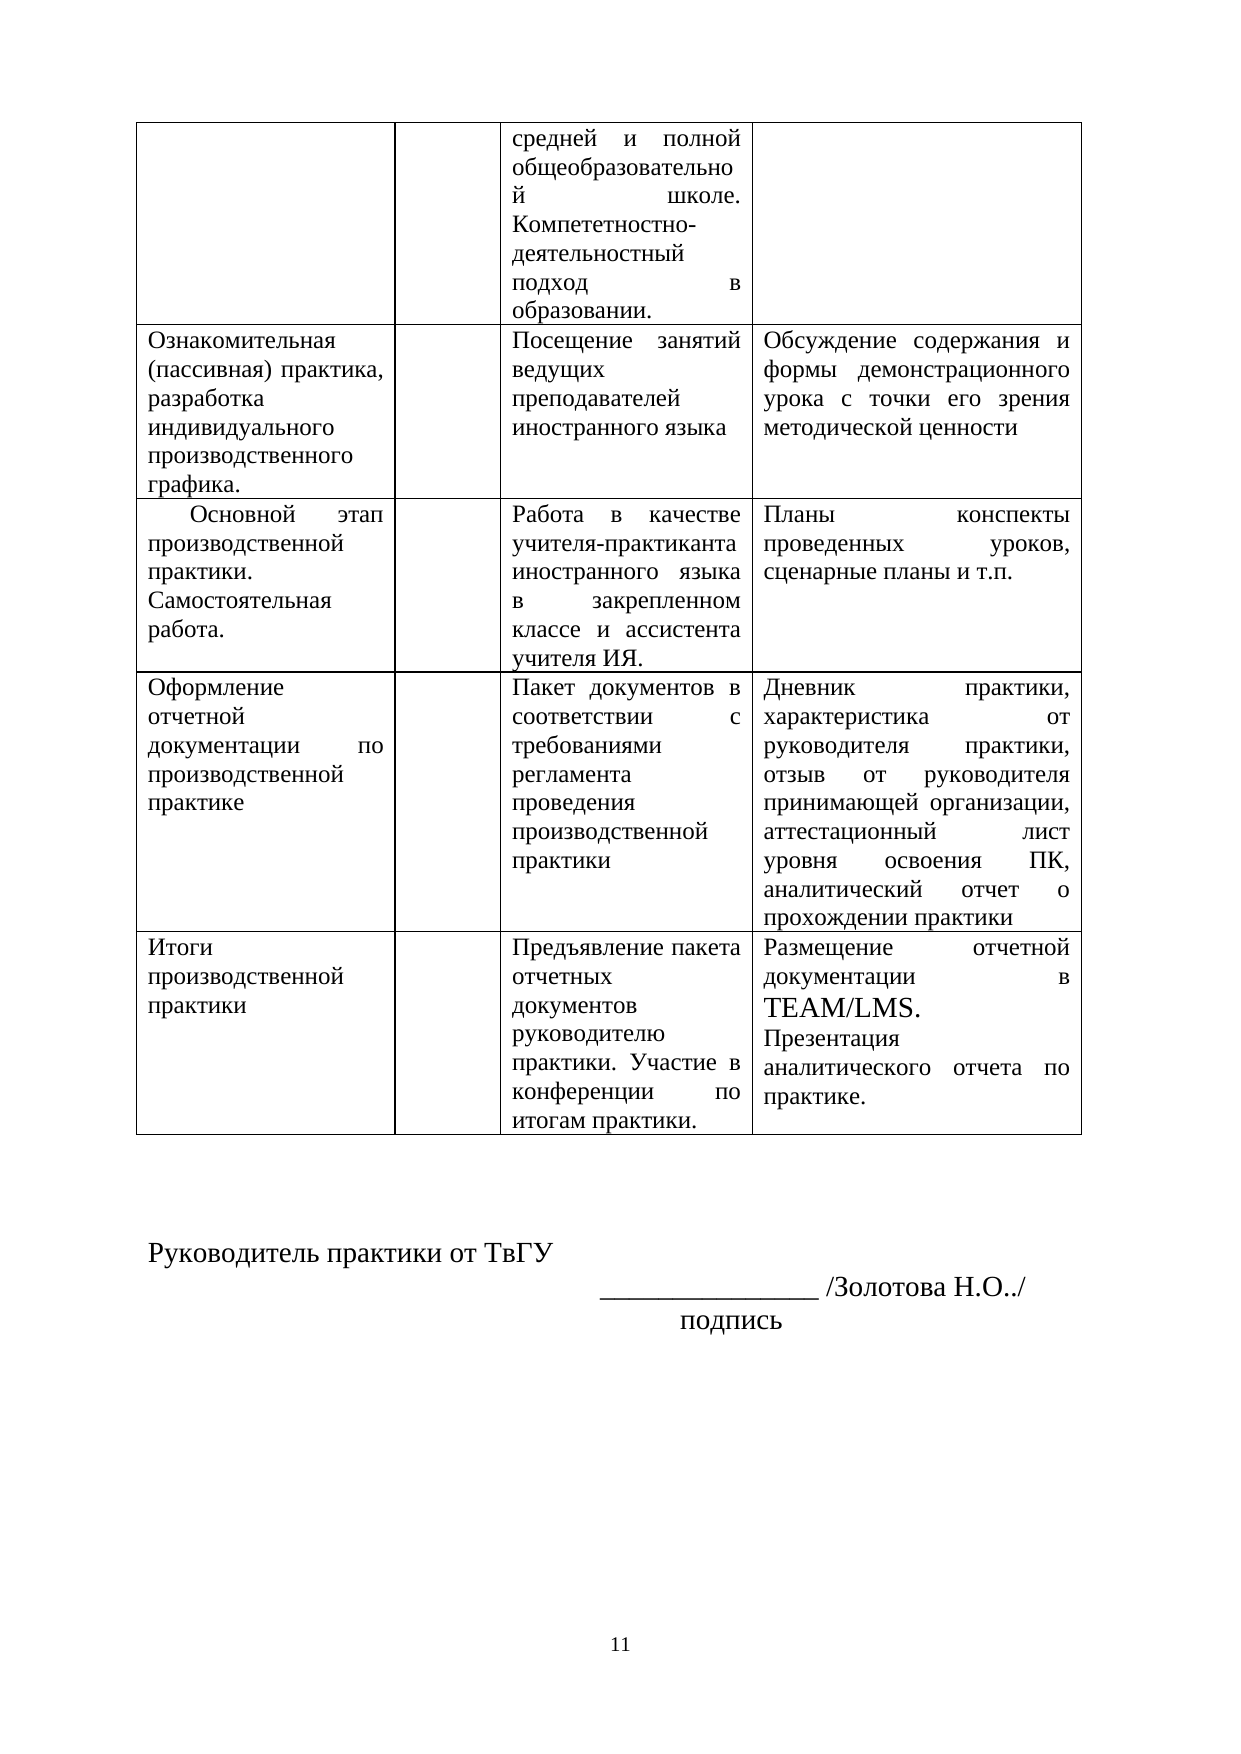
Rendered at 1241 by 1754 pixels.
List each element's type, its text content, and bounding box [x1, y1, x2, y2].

table_cell Основной этап производственной практики. Самостоятельная работа. [137, 499, 394, 671]
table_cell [501, 123, 752, 324]
table_cell Обсуждение содержания и формы демонстрационного урока с точки его зрения методической ценности [753, 325, 1081, 498]
table_cell Работа в качестве учителя-практиканта иностранного языка в закрепленном классе и ассистента учителя ИЯ. [501, 499, 752, 671]
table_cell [753, 123, 1081, 324]
table_cell Оформление отчетной документации по производственной практике [137, 673, 394, 931]
table_cell [396, 673, 500, 931]
table_cell Пакет документов в соответствии с требованиями регламента проведения производственной практики [501, 673, 752, 931]
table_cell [137, 123, 394, 324]
text подпись [148, 1302, 1092, 1336]
table_cell Ознакомительная (пассивная) практика, разработка индивидуального производственного графика. [137, 325, 394, 498]
table_cell [396, 123, 500, 324]
table_cell Предъявление пакета отчетных документов руководителю практики. Участие в конференции по итогам практики. [501, 932, 752, 1133]
table_cell Посещение занятий ведущих преподавателей иностранного языка [501, 325, 752, 498]
table_cell [396, 499, 500, 671]
text Руководитель практики от ТвГУ [148, 1235, 1092, 1269]
table_cell Планы конспекты проведенных уроков, сценарные планы и т.п. [753, 499, 1081, 671]
table_cell [396, 325, 500, 498]
text _______________ /Золотова Н.О../ [148, 1269, 1092, 1302]
table_cell Итоги производственной практики [137, 932, 394, 1133]
table_cell Размещение отчетной документации в TEAM/LMS. Презентация аналитического отчета по практике. [753, 932, 1081, 1133]
table_cell [396, 932, 500, 1133]
table_cell Дневник практики, характеристика от руководителя практики, отзыв от руководителя принимающей организации, аттестационный лист уровня освоения ПК, аналитический отчет о прохождении практики [753, 673, 1081, 931]
